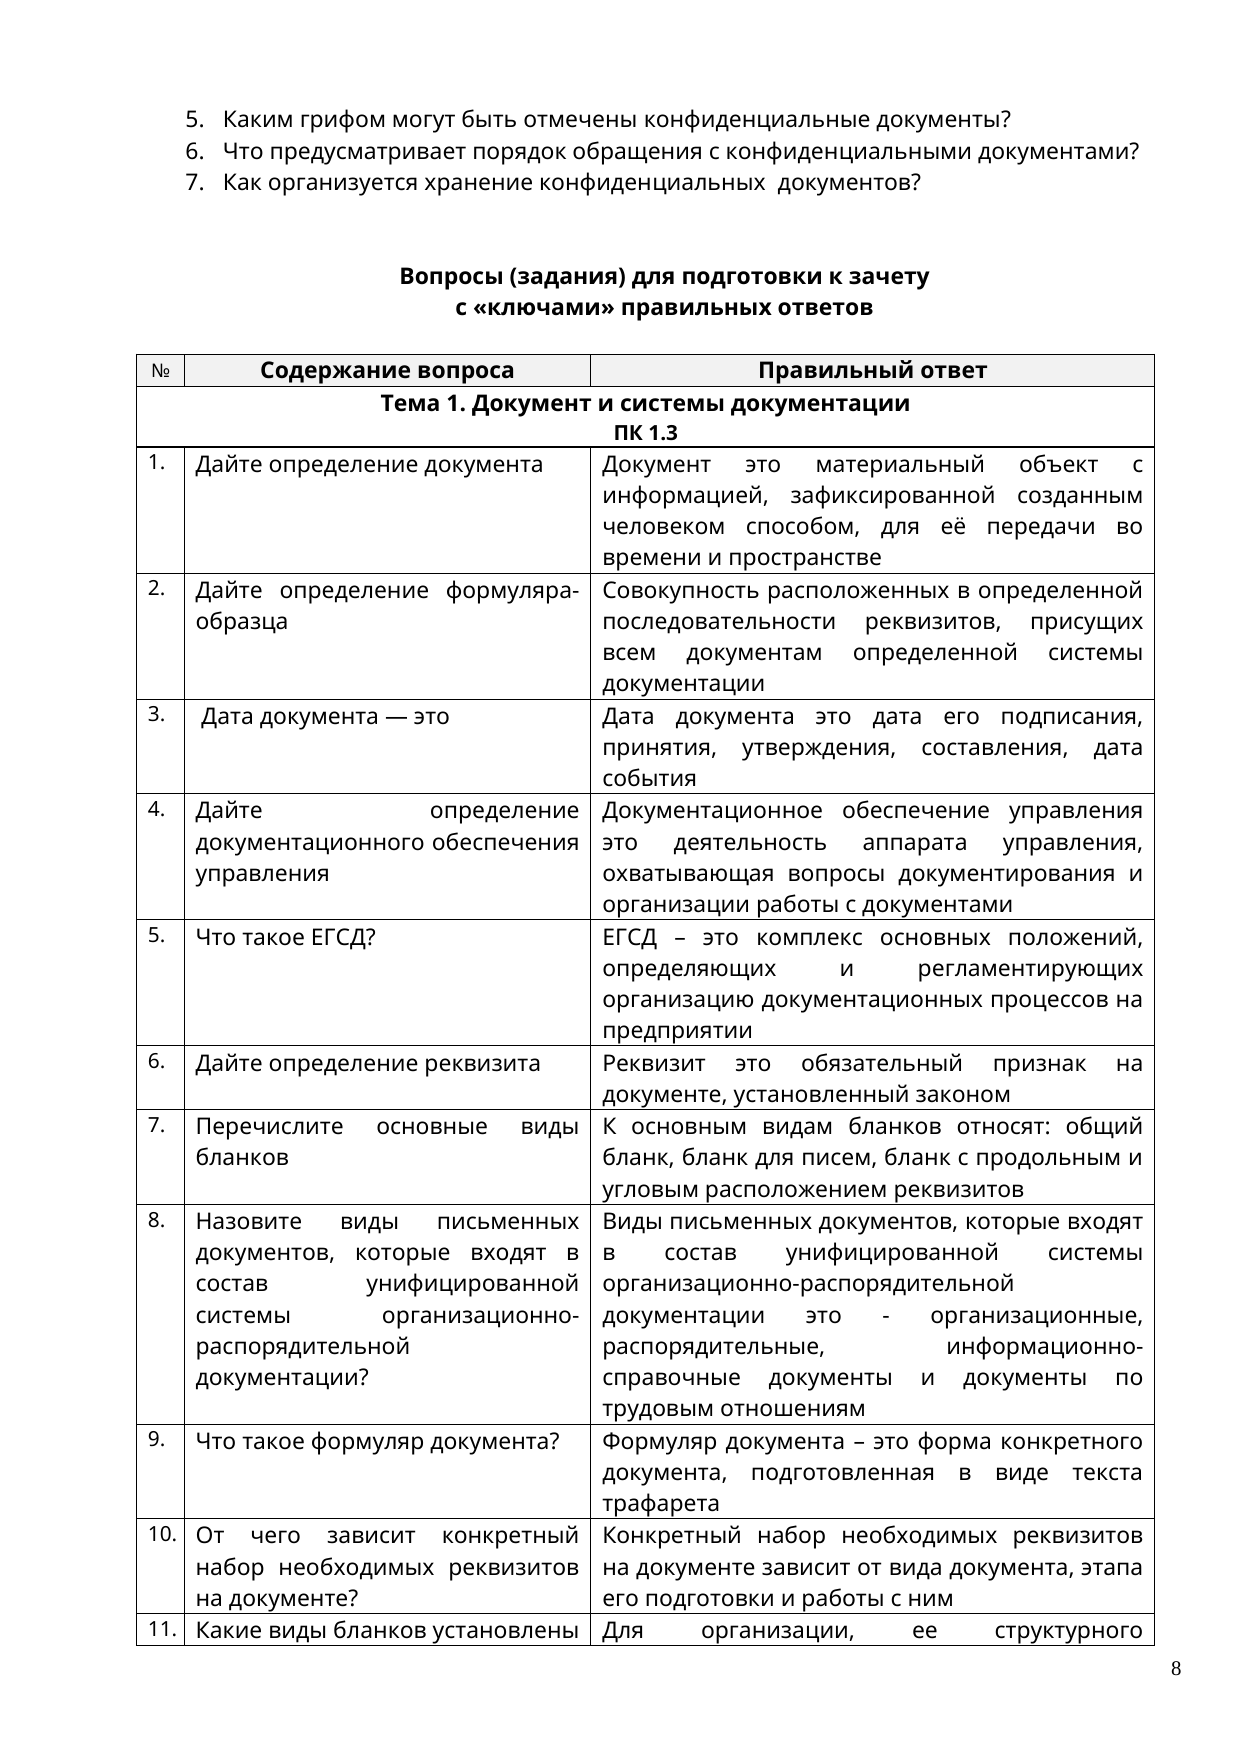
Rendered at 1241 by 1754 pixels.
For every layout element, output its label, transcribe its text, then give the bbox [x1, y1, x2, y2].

table_header Правильный ответ [591, 355, 1154, 386]
table_cell Тема 1. Документ и системы документации ПК 1.3 [137, 387, 1154, 446]
list Каким грифом могут быть отмечены конфиденциальные документы? [185, 103, 1181, 135]
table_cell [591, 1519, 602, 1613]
list Как организуется хранение конфиденциальных документов? [185, 166, 1181, 197]
list Что предусматривает порядок обращения с конфиденциальными документами? [185, 135, 1181, 166]
table_cell [137, 1519, 184, 1613]
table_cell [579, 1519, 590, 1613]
table_cell ЕГСД – это комплекс основных положений, определяющих и регламентирующих организацию документационных процессов на предприятии [753, 920, 1154, 1045]
text Вопросы (задания) для подготовки к зачету [148, 260, 1181, 291]
table_cell Совокупность расположенных в определенной последовательности реквизитов, присущих всем документам определенной системы документации [591, 574, 1154, 698]
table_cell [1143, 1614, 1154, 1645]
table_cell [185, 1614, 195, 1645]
table_cell [137, 794, 184, 919]
table_cell Виды письменных документов, которые входят в состав унифицированной системы организационно-распорядительной документации это - организационные, распорядительные, информационно-справочные документы и документы по трудовым отношениям [591, 1205, 1154, 1423]
table_cell Дайте определение документа [185, 448, 590, 572]
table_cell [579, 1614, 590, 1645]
table_cell Дата документа — это [185, 700, 590, 793]
table_cell Документационное обеспечение управления это деятельность аппарата управления, охватывающая вопросы документирования и организации работы с документами [591, 794, 1154, 919]
table_cell [137, 1614, 184, 1645]
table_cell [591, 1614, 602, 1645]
table_cell [137, 1110, 184, 1204]
table_cell [137, 1425, 184, 1518]
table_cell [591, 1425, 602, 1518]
table_cell К основным видам бланков относят: общий бланк, бланк для писем, бланк с продольным и угловым расположением реквизитов [591, 1110, 1154, 1204]
table_cell Что такое ЕГСД? [185, 920, 590, 1045]
table_cell [137, 920, 184, 1045]
table_cell [137, 1046, 184, 1109]
table_cell Дайте определение формуляра-образца [185, 574, 590, 698]
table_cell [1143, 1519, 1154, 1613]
table_cell [137, 700, 184, 793]
table_cell Формуляр документа – это форма конкретного документа, подготовленная в виде текста трафарета [720, 1425, 1154, 1518]
table_cell Дайте определение реквизита [185, 1046, 590, 1109]
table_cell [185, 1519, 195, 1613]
table_header № [137, 355, 184, 386]
table_cell Перечислите основные виды бланков [185, 1110, 590, 1204]
table_cell Дайте определение документационного обеспечения управления [185, 794, 590, 919]
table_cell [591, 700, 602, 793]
table_cell [137, 1205, 184, 1423]
table_cell Документ это материальный объект с информацией, зафиксированной созданным человеком способом, для её передачи во времени и пространстве [591, 448, 1154, 572]
table_cell ЕГСД – это комплекс основных положений, определяющих и регламентирующих организацию документационных процессов на предприятии [591, 920, 756, 1045]
table_cell Реквизит это обязательный признак на документе, установленный законом [591, 1046, 1154, 1109]
table_cell Назовите виды письменных документов, которые входят в состав унифицированной системы организационно-распорядительной документации? [185, 1205, 590, 1423]
table_cell Что такое формуляр документа? [185, 1425, 590, 1518]
table_cell [137, 574, 184, 698]
table_cell [137, 448, 184, 572]
table_header Содержание вопроса [185, 355, 590, 386]
text с «ключами» правильных ответов [148, 291, 1181, 322]
table_cell Дата документа это дата его подписания, принятия, утверждения, составления, дата события [697, 700, 1154, 793]
